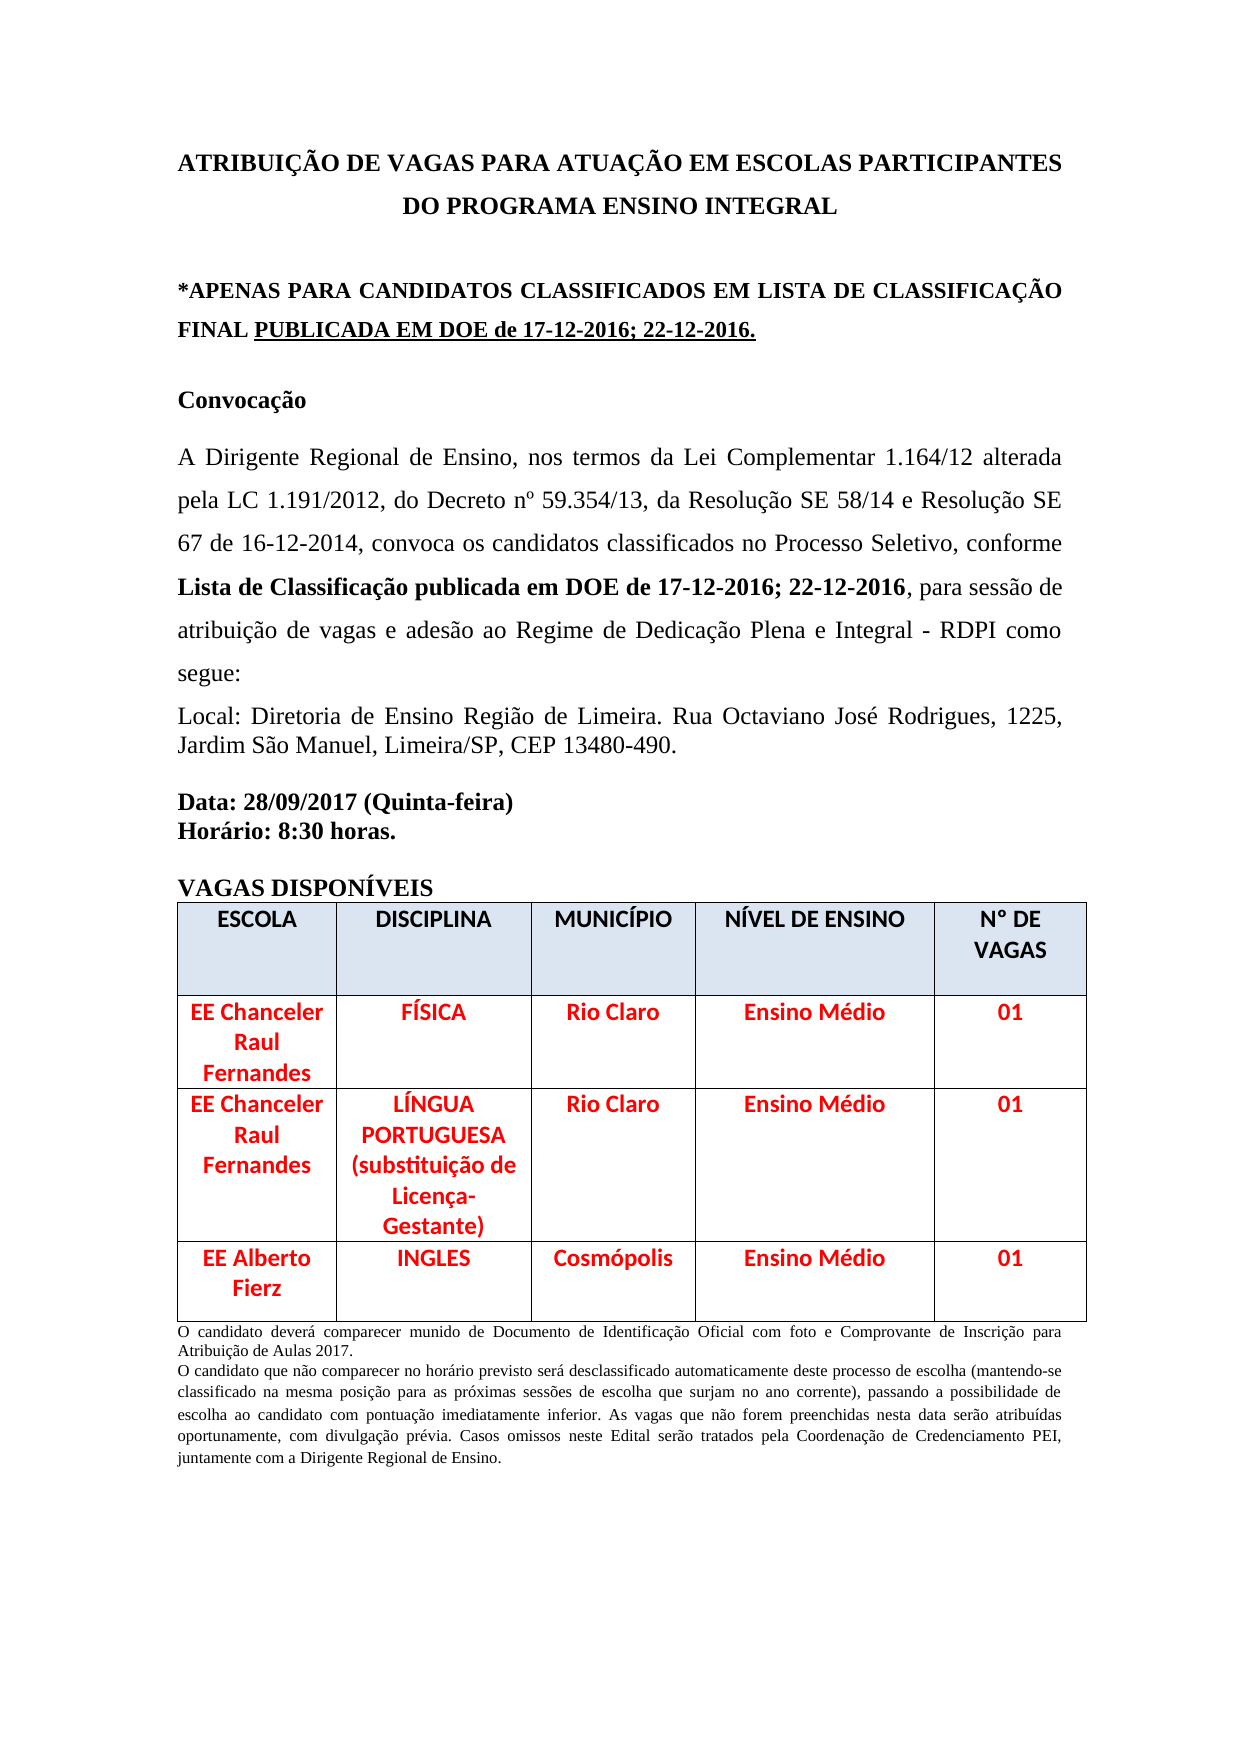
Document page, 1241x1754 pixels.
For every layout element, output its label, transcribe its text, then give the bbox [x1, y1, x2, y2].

text Horário: 8:30 horas. [177, 816, 1063, 845]
table_cell 01 [935, 1089, 1086, 1241]
table_cell Ensino Médio [696, 1242, 934, 1321]
table_header NÍVEL DE ENSINO [696, 903, 934, 995]
text Convocação [177, 385, 1063, 413]
text O candidato que não comparecer no horário previsto será desclassificado automaticamente deste processo de escolha (mantendo-se classificado na mesma posição para as próximas sessões de escolha que surjam no ano corrente), passando a possibilidade de escolha ao candidato com pontuação imediatamente inferior. As vagas que não forem preenchidas nesta data serão atribuídas oportunamente, com divulgação prévia. Casos omissos neste Edital serão tratados pela Coordenação de Credenciamento PEI, juntamente com a Dirigente Regional de Ensino. [177, 1360, 1063, 1467]
table_cell Cosmópolis [532, 1242, 695, 1321]
text VAGAS DISPONÍVEIS [177, 873, 1063, 902]
text A Dirigente Regional de Ensino, nos termos da Lei Complementar 1.164/12 alterada pela LC 1.191/2012, do Decreto nº 59.354/13, da Resolução SE 58/14 e Resolução SE 67 de 16-12-2014, convoca os candidatos classificados no Processo Seletivo, conforme Lista de Classificação publicada em DOE de 17-12-2016; 22-12-2016, para sessão de atribuição de vagas e adesão ao Regime de Dedicação Plena e Integral - RDPI como segue: [177, 442, 1063, 687]
table_header MUNICÍPIO [532, 903, 695, 995]
table_cell EE Chanceler Raul Fernandes [178, 1089, 336, 1241]
table_cell 01 [935, 996, 1086, 1087]
table_header Nº DE VAGAS [935, 903, 1086, 995]
table_cell EE Chanceler Raul Fernandes [178, 996, 336, 1087]
table_cell EE Alberto Fierz [178, 1242, 336, 1321]
table_cell Ensino Médio [696, 1089, 934, 1241]
text ATRIBUIÇÃO DE VAGAS PARA ATUAÇÃO EM ESCOLAS PARTICIPANTES DO PROGRAMA ENSINO INTEGRAL [177, 148, 1063, 219]
table_cell Rio Claro [532, 996, 695, 1087]
text *APENAS PARA CANDIDATOS CLASSIFICADOS EM LISTA DE CLASSIFICAÇÃO FINAL PUBLICADA EM DOE de 17-12-2016; 22-12-2016. [177, 277, 1063, 343]
table_cell LÍNGUA PORTUGUESA (substituição de Licença-Gestante) [337, 1089, 531, 1241]
text O candidato deverá comparecer munido de Documento de Identificação Oficial com foto e Comprovante de Inscrição para Atribuição de Aulas 2017. [177, 1322, 1063, 1360]
table_header DISCIPLINA [337, 903, 531, 995]
text Data: 28/09/2017 (Quinta-feira) [177, 787, 1063, 816]
table_cell INGLES [337, 1242, 531, 1321]
table_header ESCOLA [178, 903, 336, 995]
table_cell FÍSICA [337, 996, 531, 1087]
table_cell 01 [935, 1242, 1086, 1321]
table_cell Ensino Médio [696, 996, 934, 1087]
table_cell Rio Claro [532, 1089, 695, 1241]
text Local: Diretoria de Ensino Região de Limeira. Rua Octaviano José Rodrigues, 1225, Jardim São Manuel, Limeira/SP, CEP 13480-490. [177, 701, 1063, 758]
